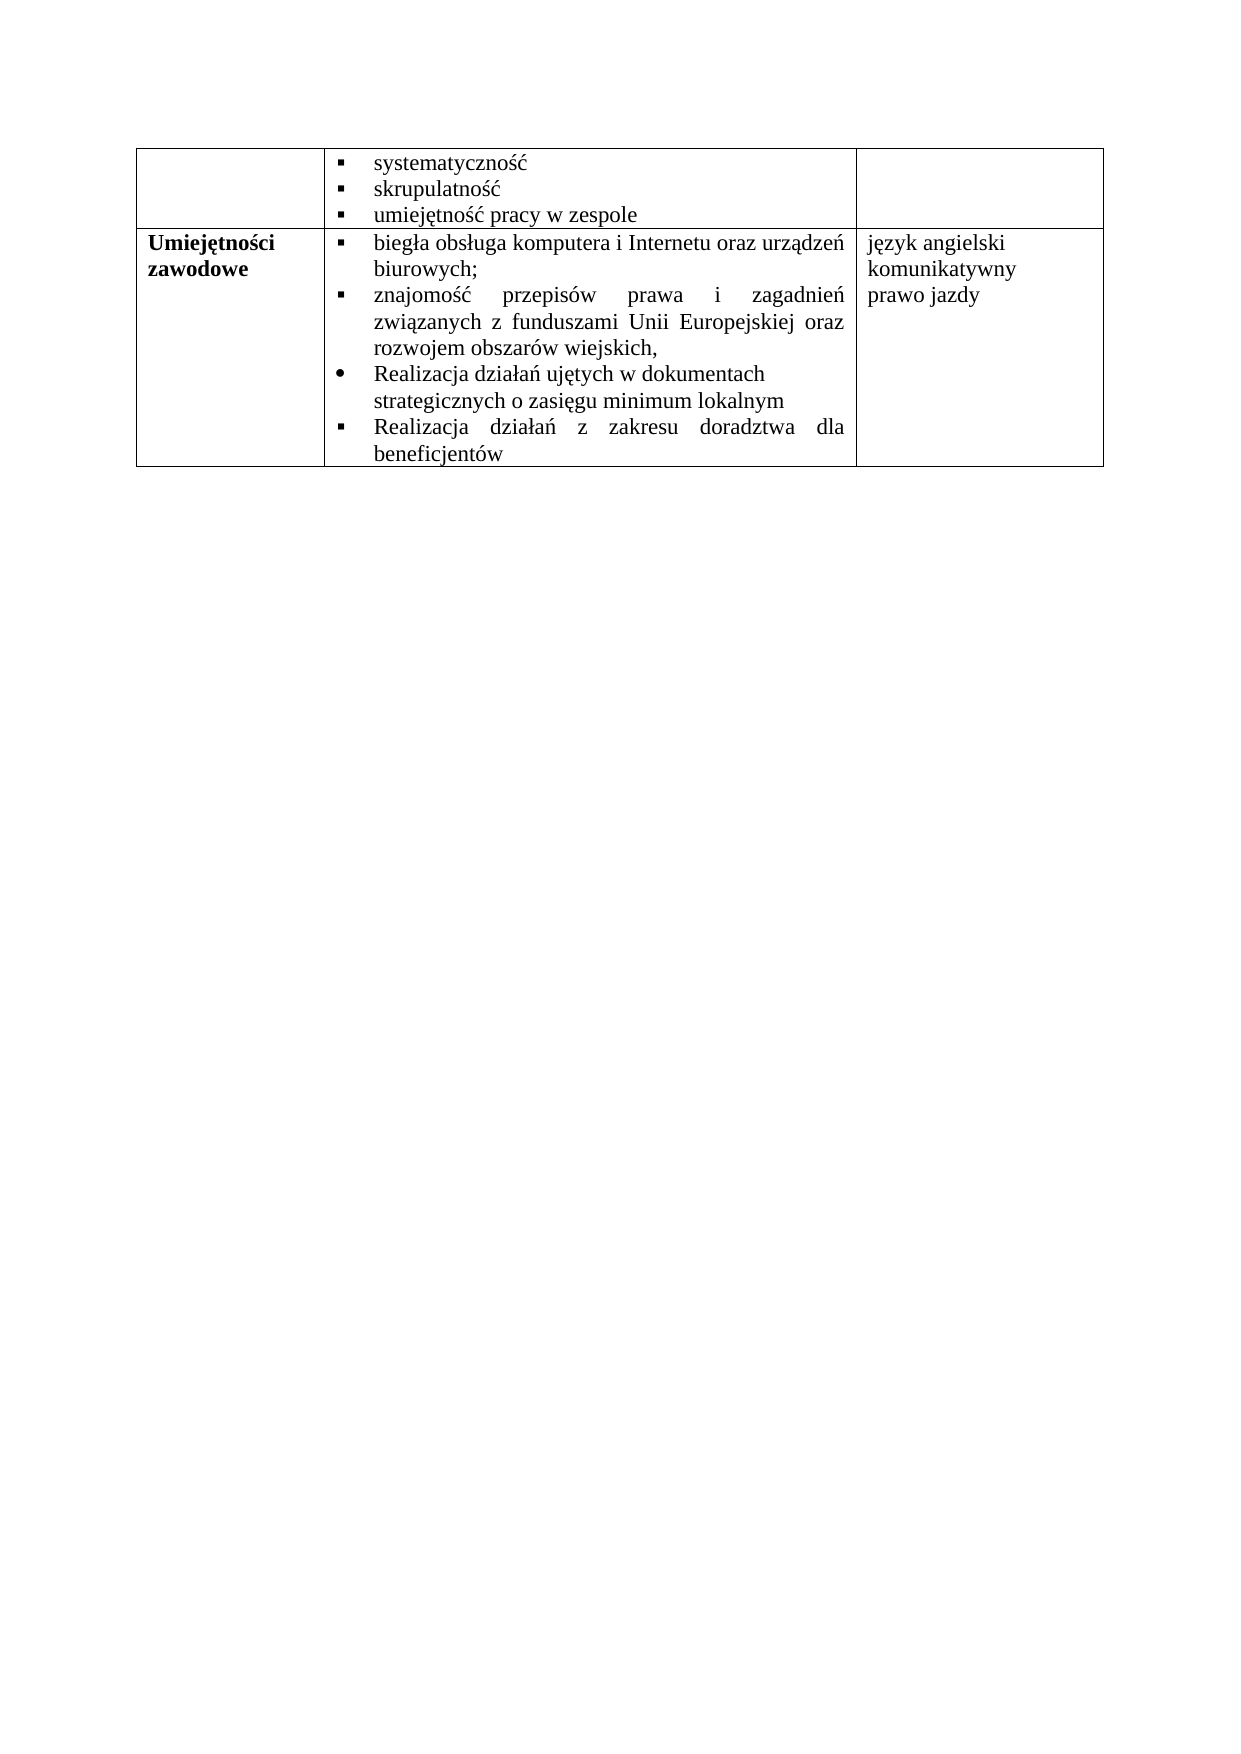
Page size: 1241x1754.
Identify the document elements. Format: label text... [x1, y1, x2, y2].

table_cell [325, 149, 856, 228]
table_cell biegła obsługa komputera i Internetu oraz urządzeń biurowych; znajomość przepisów prawa i zagadnień związanych z funduszami Unii Europejskiej oraz rozwojem obszarów wiejskich, Realizacja działań ujętych w dokumentach strategicznych o zasięgu minimum lokalnym Realizacja działań z zakresu doradztwa dla beneficjentów [325, 229, 856, 466]
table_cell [137, 149, 324, 228]
table_cell język angielski komunikatywny prawo jazdy [857, 229, 1103, 466]
table_cell Umiejętności zawodowe [137, 229, 324, 466]
table_cell [857, 149, 1103, 228]
